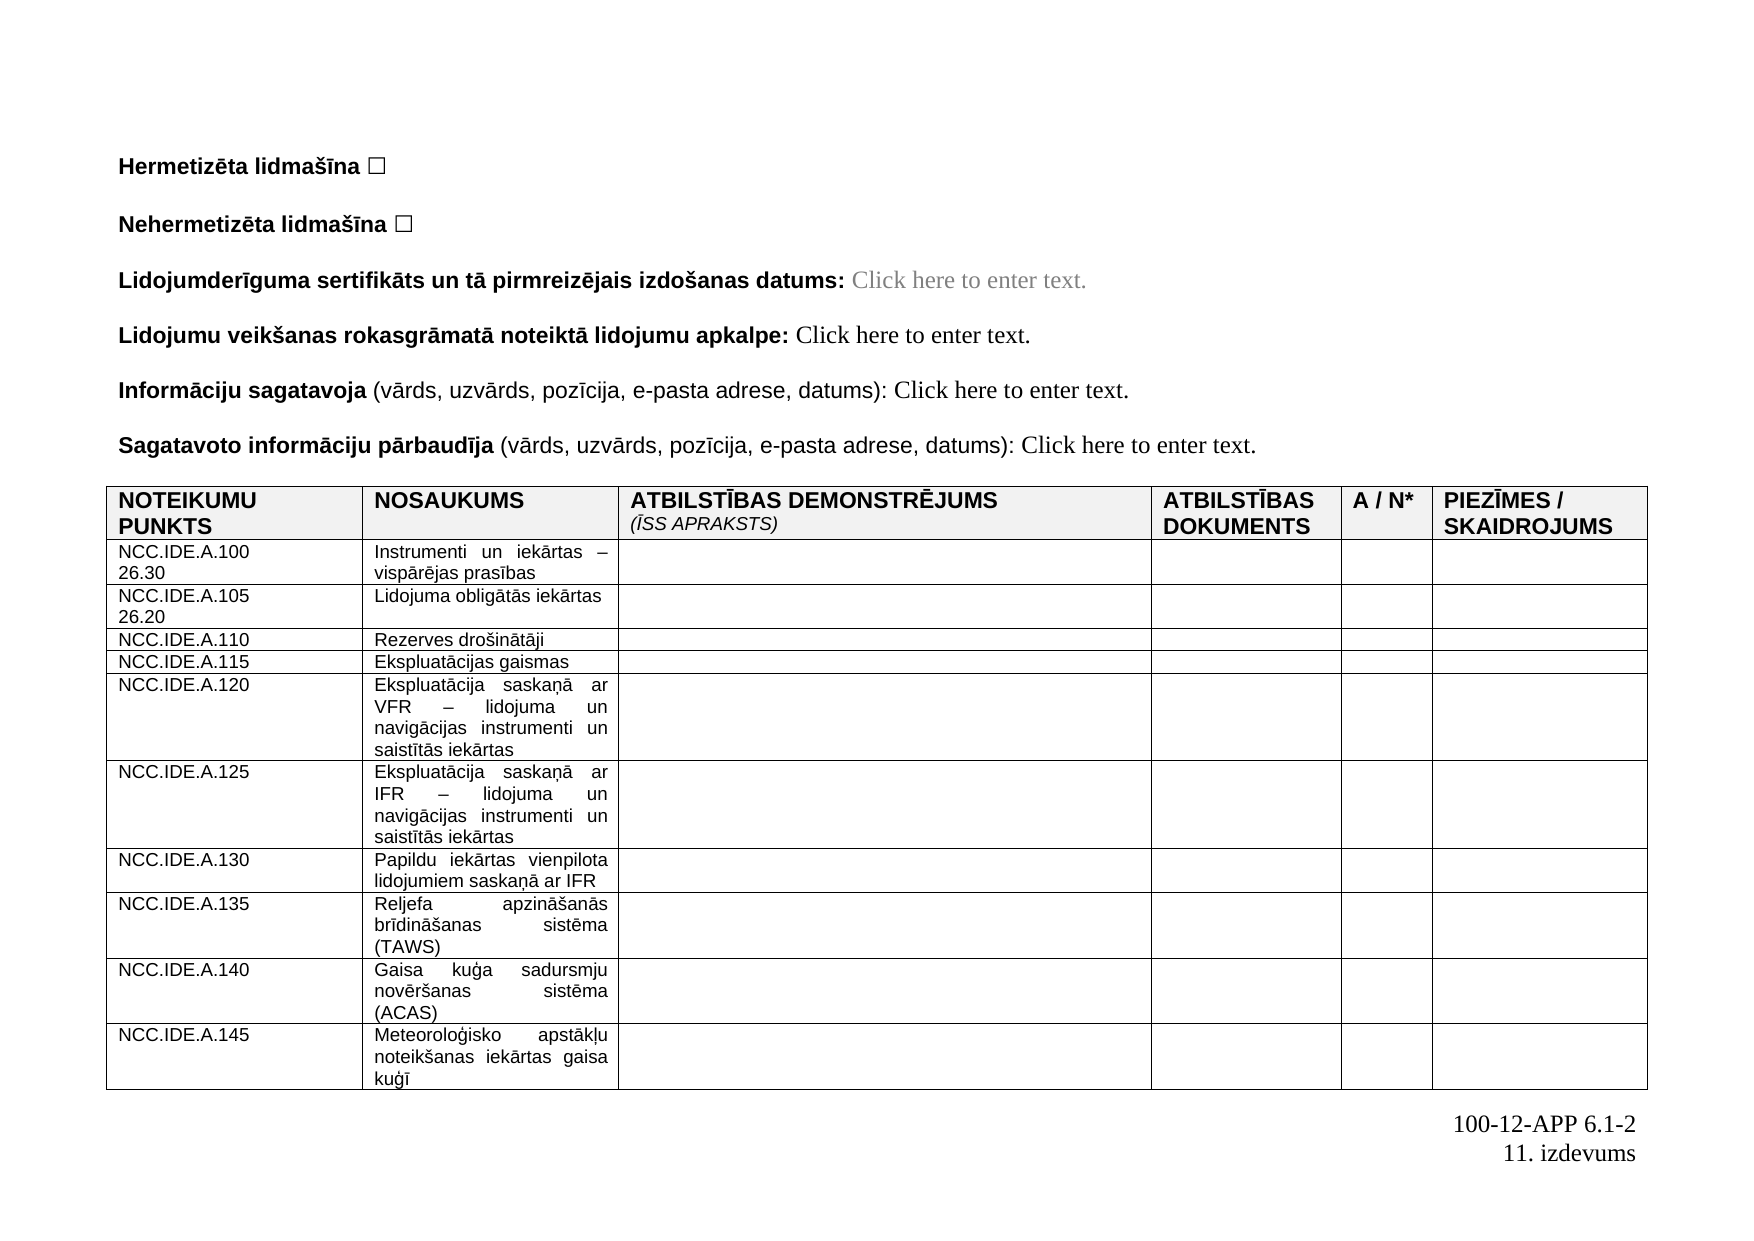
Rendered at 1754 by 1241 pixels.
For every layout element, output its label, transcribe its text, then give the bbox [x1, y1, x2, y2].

table_cell Papildu iekārtas vienpilota lidojumiem saskaņā ar IFR [363, 849, 618, 892]
table_cell [619, 1024, 1151, 1089]
text Informāciju sagatavoja (vārds, uzvārds, pozīcija, e-pasta adrese, datums): [118, 375, 1636, 404]
table_cell [1433, 761, 1647, 847]
table_cell Lidojuma obligātās iekārtas [363, 585, 618, 628]
text Lidojumderīguma sertifikāts un tā pirmreizējais izdošanas datums: [118, 265, 1636, 294]
table_cell Ekspluatācija saskaņā ar VFR – lidojuma un navigācijas instrumenti un saistītās iekārtas [363, 674, 618, 760]
table_cell NCC.IDE.A.125 [107, 761, 362, 847]
table_cell [1433, 849, 1647, 892]
table_header NOTEIKUMU PUNKTS [107, 487, 362, 539]
table_cell [1152, 674, 1341, 760]
table_header ATBILSTĪBAS DEMONSTRĒJUMS (ĪSS APRAKSTS) [619, 487, 1151, 539]
table_cell [619, 651, 1151, 673]
table_cell [619, 849, 1151, 892]
table_cell [1342, 1024, 1432, 1089]
table_cell [1152, 540, 1341, 583]
table_cell [1433, 959, 1647, 1023]
table_header NOSAUKUMS [363, 487, 618, 539]
table_cell [1342, 849, 1432, 892]
table_cell [1152, 893, 1341, 957]
table_cell [1433, 629, 1647, 650]
table_cell [1342, 585, 1432, 628]
table_cell [619, 893, 1151, 957]
table_cell [1433, 893, 1647, 957]
table_header ATBILSTĪBAS DOKUMENTS [1152, 487, 1341, 539]
table_header A / N* [1342, 487, 1432, 539]
table_header PIEZĪMES / SKAIDROJUMS [1433, 487, 1647, 539]
table_cell Instrumenti un iekārtas – vispārējas prasības [363, 540, 618, 583]
table_cell [1152, 959, 1341, 1023]
table_cell [1433, 651, 1647, 673]
text Lidojumu veikšanas rokasgrāmatā noteiktā lidojumu apkalpe: [118, 320, 1636, 349]
table_cell [1152, 585, 1341, 628]
table_cell [1152, 629, 1341, 650]
table_cell Reljefa apzināšanās brīdināšanas sistēma (TAWS) [363, 893, 618, 957]
table_cell [619, 585, 1151, 628]
table_cell [1433, 1024, 1647, 1089]
table_cell [1342, 540, 1432, 583]
table_cell [1342, 629, 1432, 650]
table_cell [1342, 674, 1432, 760]
table_cell [1342, 959, 1432, 1023]
table_cell [1152, 1024, 1341, 1089]
table_cell Ekspluatācijas gaismas [363, 651, 618, 673]
table_cell [1152, 849, 1341, 892]
table_cell NCC.IDE.A.135 [107, 893, 362, 957]
table_cell [619, 629, 1151, 650]
table_cell NCC.IDE.A.140 [107, 959, 362, 1023]
table_cell NCC.IDE.A.115 [107, 651, 362, 673]
table_cell [619, 959, 1151, 1023]
table_cell [619, 540, 1151, 583]
table_cell [1433, 540, 1647, 583]
table_cell NCC.IDE.A.120 [107, 674, 362, 760]
table_cell [1342, 651, 1432, 673]
text Hermetizēta lidmašīna [118, 150, 1636, 181]
table_cell Gaisa kuģa sadursmju novēršanas sistēma (ACAS) [363, 959, 618, 1023]
table_cell NCC.IDE.A.110 [107, 629, 362, 650]
table_cell Ekspluatācija saskaņā ar IFR – lidojuma un navigācijas instrumenti un saistītās iekārtas [363, 761, 618, 847]
table_cell NCC.IDE.A.130 [107, 849, 362, 892]
table_cell [1433, 585, 1647, 628]
table_cell [1152, 651, 1341, 673]
table_cell Rezerves drošinātāji [363, 629, 618, 650]
table_cell [1152, 761, 1341, 847]
table_cell [1342, 893, 1432, 957]
table_cell [619, 674, 1151, 760]
table_cell NCC.IDE.A.145 [107, 1024, 362, 1089]
table_cell NCC.IDE.A.105 26.20 [107, 585, 362, 628]
table_cell [619, 761, 1151, 847]
table_cell Meteoroloģisko apstākļu noteikšanas iekārtas gaisa kuģī [363, 1024, 618, 1089]
text Sagatavoto informāciju pārbaudīja (vārds, uzvārds, pozīcija, e-pasta adrese, datums): [118, 431, 1636, 459]
text Nehermetizēta lidmašīna [118, 208, 1636, 239]
table_cell [1342, 761, 1432, 847]
table_cell [1433, 674, 1647, 760]
table_cell NCC.IDE.A.100 26.30 [107, 540, 362, 583]
